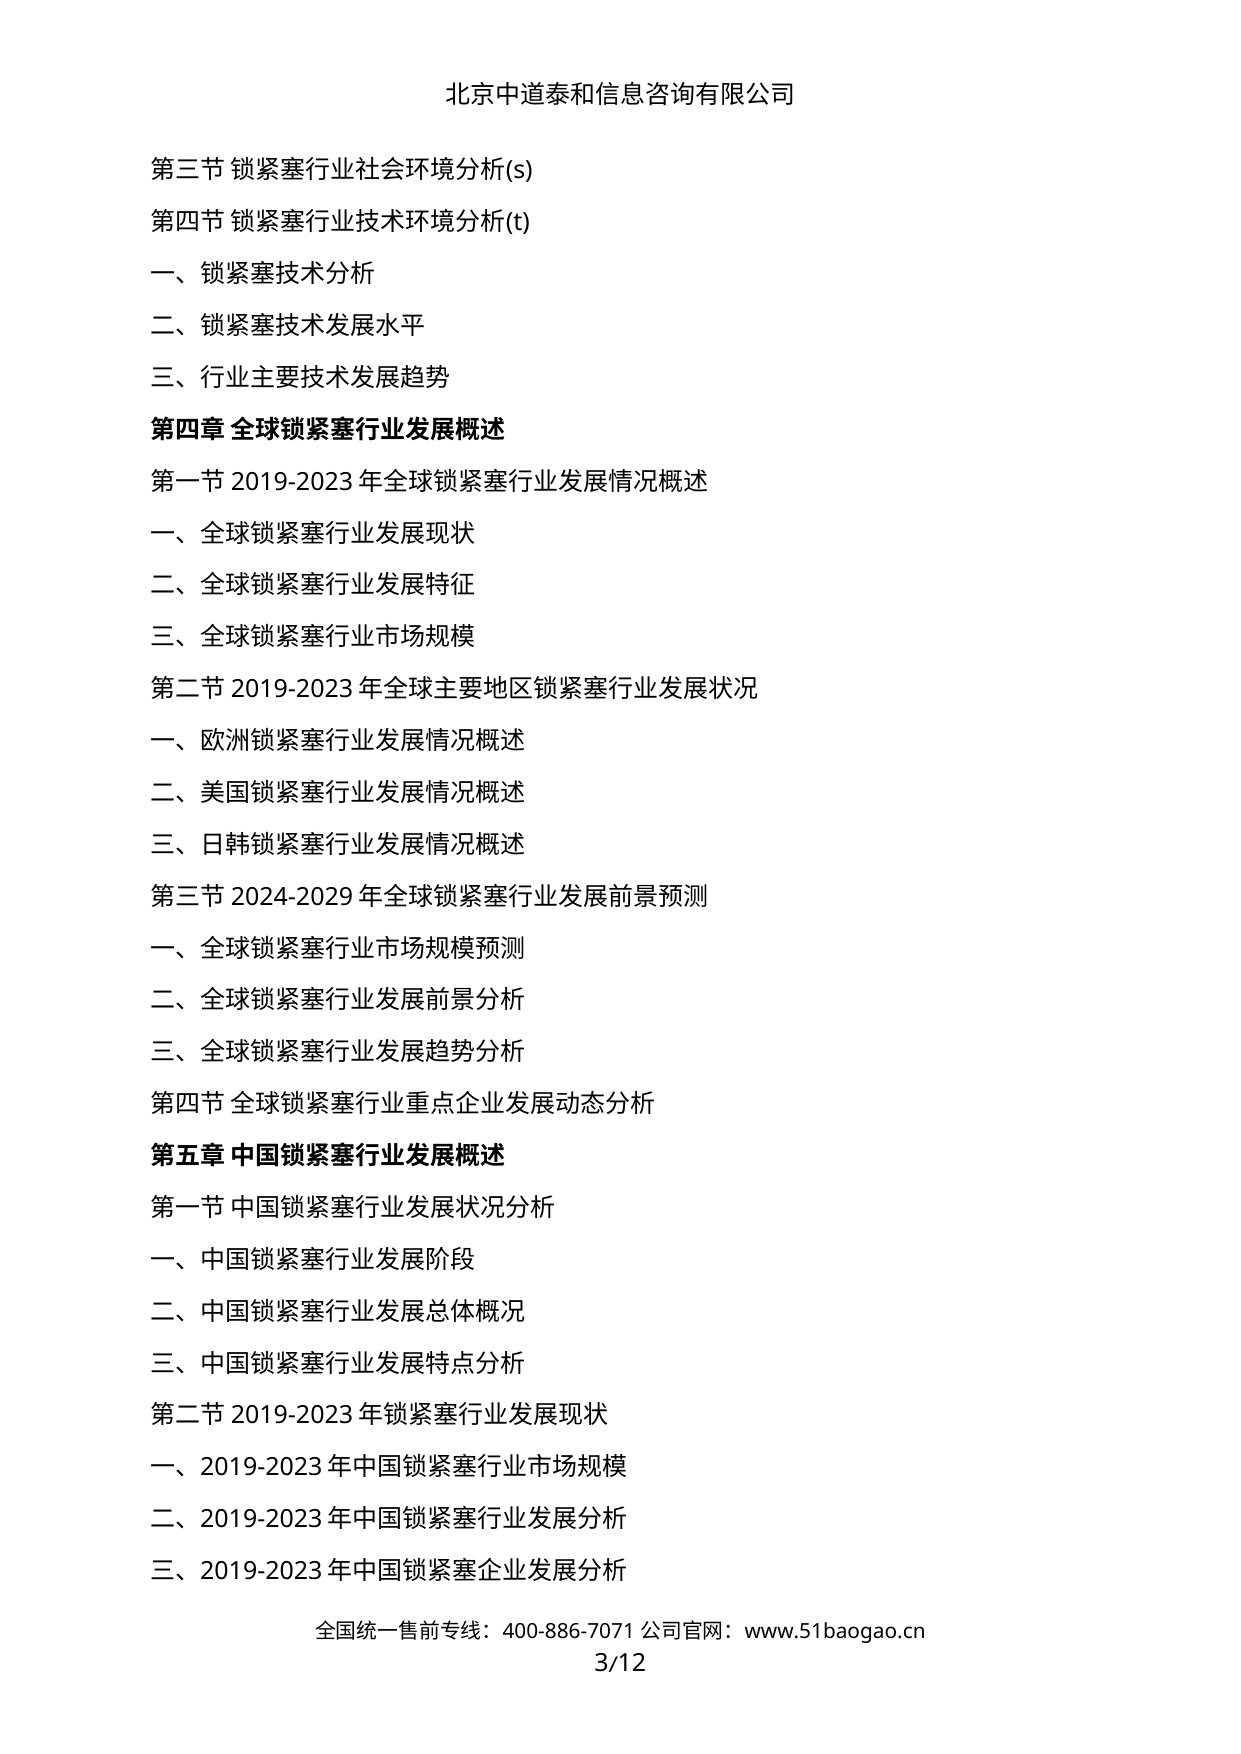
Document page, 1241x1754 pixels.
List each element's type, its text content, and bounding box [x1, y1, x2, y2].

text 二、中国锁紧塞行业发展总体概况 [150, 1291, 1090, 1327]
text 一、全球锁紧塞行业发展现状 [150, 513, 1090, 549]
text 一、欧洲锁紧塞行业发展情况概述 [150, 721, 1090, 757]
text 一、全球锁紧塞行业市场规模预测 [150, 928, 1090, 964]
text 第四节 全球锁紧塞行业重点企业发展动态分析 [150, 1084, 1090, 1120]
text 二、全球锁紧塞行业发展前景分析 [150, 980, 1090, 1016]
text 三、中国锁紧塞行业发展特点分析 [150, 1343, 1090, 1379]
text 三、全球锁紧塞行业市场规模 [150, 617, 1090, 653]
text 第二节 2019-2023年全球主要地区锁紧塞行业发展状况 [150, 669, 1090, 705]
text 一、锁紧塞技术分析 [150, 254, 1090, 290]
text 第一节 中国锁紧塞行业发展状况分析 [150, 1187, 1090, 1224]
text 第五章 中国锁紧塞行业发展概述 [150, 1136, 1090, 1172]
text 二、美国锁紧塞行业发展情况概述 [150, 772, 1090, 809]
text 第四节 锁紧塞行业技术环境分析(t) [150, 202, 1090, 238]
text 第三节 锁紧塞行业社会环境分析(s) [150, 150, 1090, 186]
text 第一节 2019-2023年全球锁紧塞行业发展情况概述 [150, 461, 1090, 497]
text 三、行业主要技术发展趋势 [150, 357, 1090, 394]
text 二、全球锁紧塞行业发展特征 [150, 565, 1090, 601]
text 三、日韩锁紧塞行业发展情况概述 [150, 824, 1090, 861]
text 二、锁紧塞技术发展水平 [150, 306, 1090, 342]
text 第三节 2024-2029年全球锁紧塞行业发展前景预测 [150, 876, 1090, 912]
text 二、2019-2023年中国锁紧塞行业发展分析 [150, 1499, 1090, 1535]
text 第四章 全球锁紧塞行业发展概述 [150, 409, 1090, 446]
text 一、2019-2023年中国锁紧塞行业市场规模 [150, 1447, 1090, 1483]
text 一、中国锁紧塞行业发展阶段 [150, 1239, 1090, 1276]
text 三、全球锁紧塞行业发展趋势分析 [150, 1032, 1090, 1068]
text 第二节 2019-2023年锁紧塞行业发展现状 [150, 1395, 1090, 1431]
text 三、2019-2023年中国锁紧塞企业发展分析 [150, 1551, 1090, 1587]
